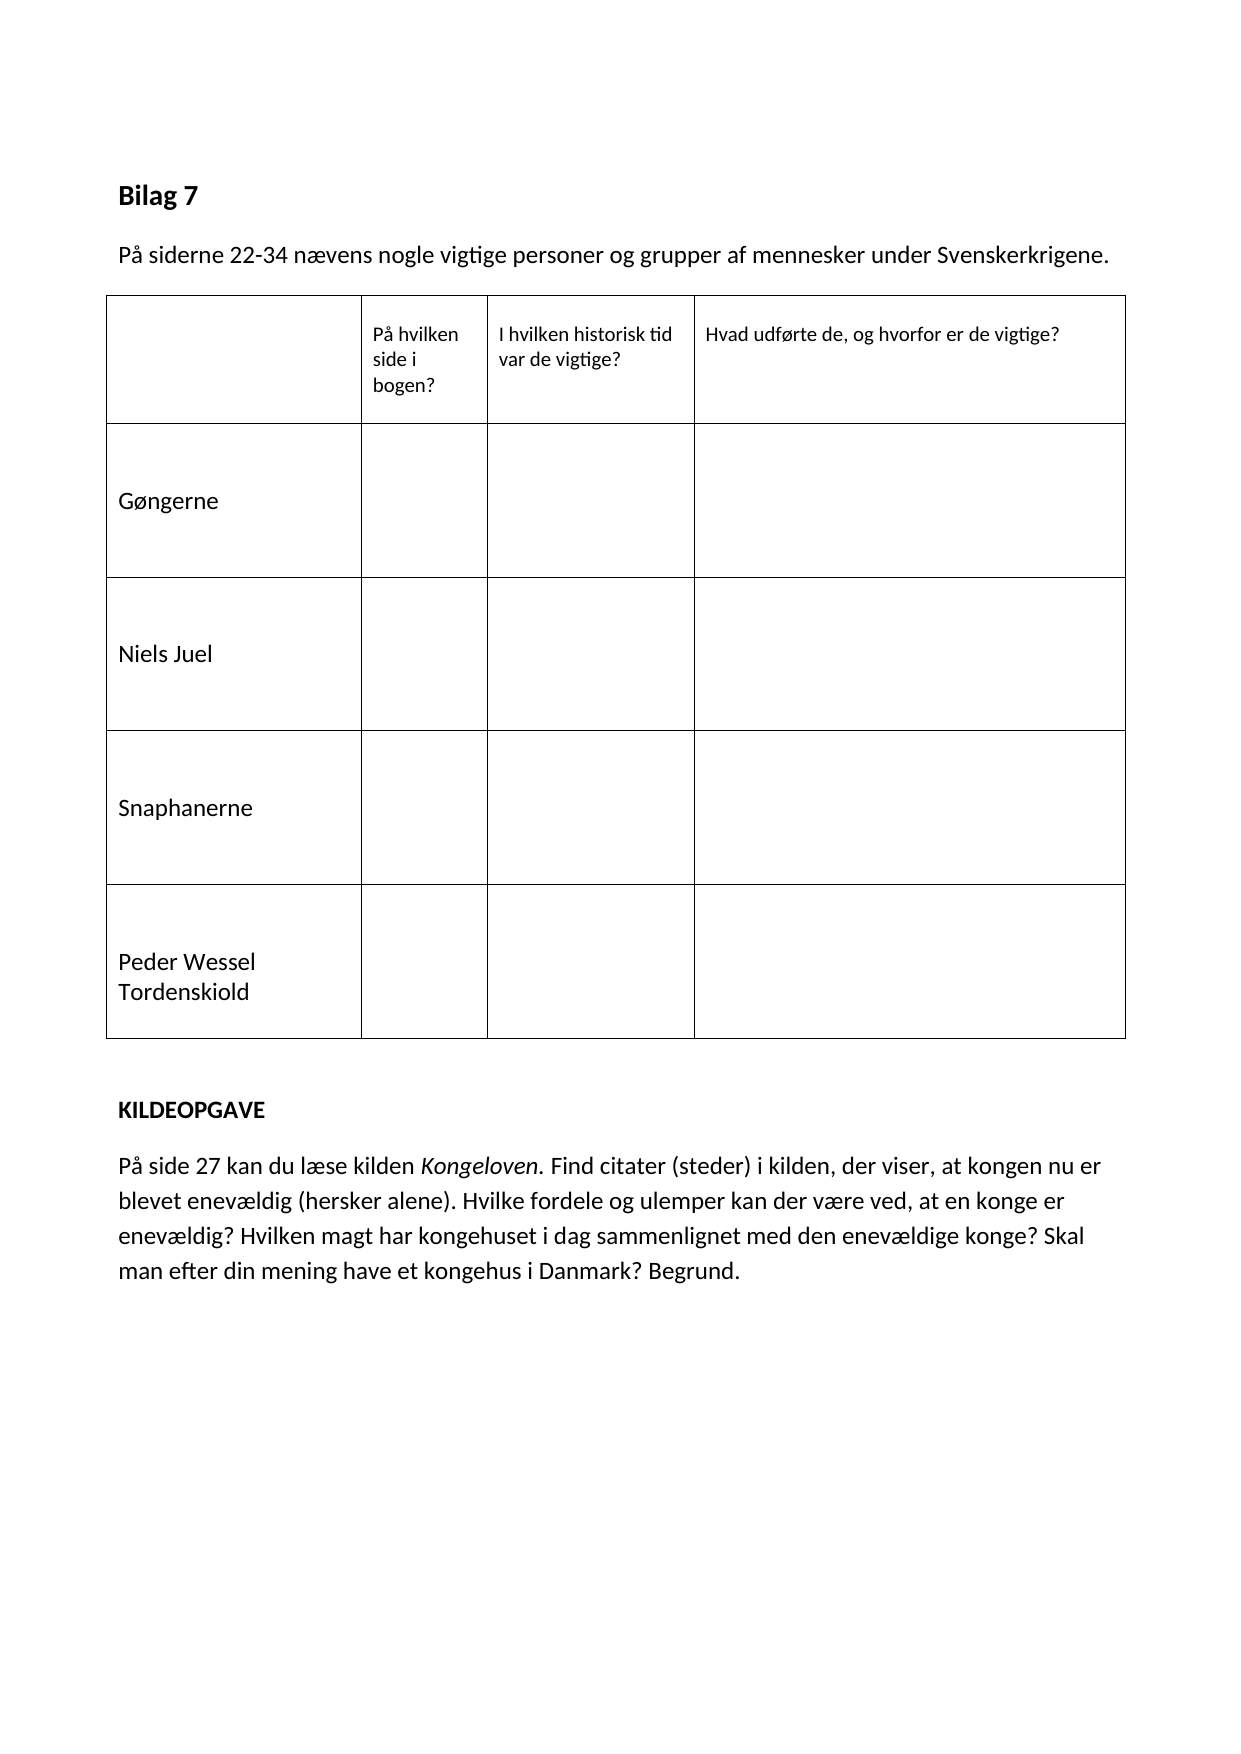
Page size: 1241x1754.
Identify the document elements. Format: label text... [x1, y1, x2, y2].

table_header [107, 296, 361, 423]
table_cell [488, 731, 694, 884]
table_cell [695, 424, 1125, 577]
table_header I hvilken historisk tid var de vigtige? [488, 296, 694, 423]
table_cell [362, 578, 487, 730]
table_cell Peder Wessel Tordenskiold [107, 885, 361, 1037]
text Bilag 7 [118, 177, 1122, 213]
table_cell [362, 885, 487, 1037]
text På siderne 22-34 nævens nogle vigtige personer og grupper af mennesker under Svenskerkrigene. [118, 239, 1122, 269]
text På side 27 kan du læse kilden Kongeloven. Find citater (steder) i kilden, der viser, at kongen nu er blevet enevældig (hersker alene). Hvilke fordele og ulemper kan der være ved, at en konge er enevældig? Hvilken magt har kongehuset i dag sammenlignet med den enevældige konge? Skal man efter din mening have et kongehus i Danmark? Begrund. [118, 1150, 1122, 1286]
table_cell [695, 885, 1125, 1037]
table_cell Gøngerne [107, 424, 361, 577]
table_header På hvilken side i bogen? [362, 296, 487, 423]
table_cell [695, 578, 1125, 730]
table_cell Niels Juel [107, 578, 361, 730]
table_cell Snaphanerne [107, 731, 361, 884]
table_cell [362, 731, 487, 884]
table_cell [488, 424, 694, 577]
table_cell [488, 885, 694, 1037]
table_cell [362, 424, 487, 577]
table_cell [695, 731, 1125, 884]
table_header Hvad udførte de, og hvorfor er de vigtige? [695, 296, 1125, 423]
table_cell [488, 578, 694, 730]
text KILDEOPGAVE [118, 1094, 1122, 1125]
